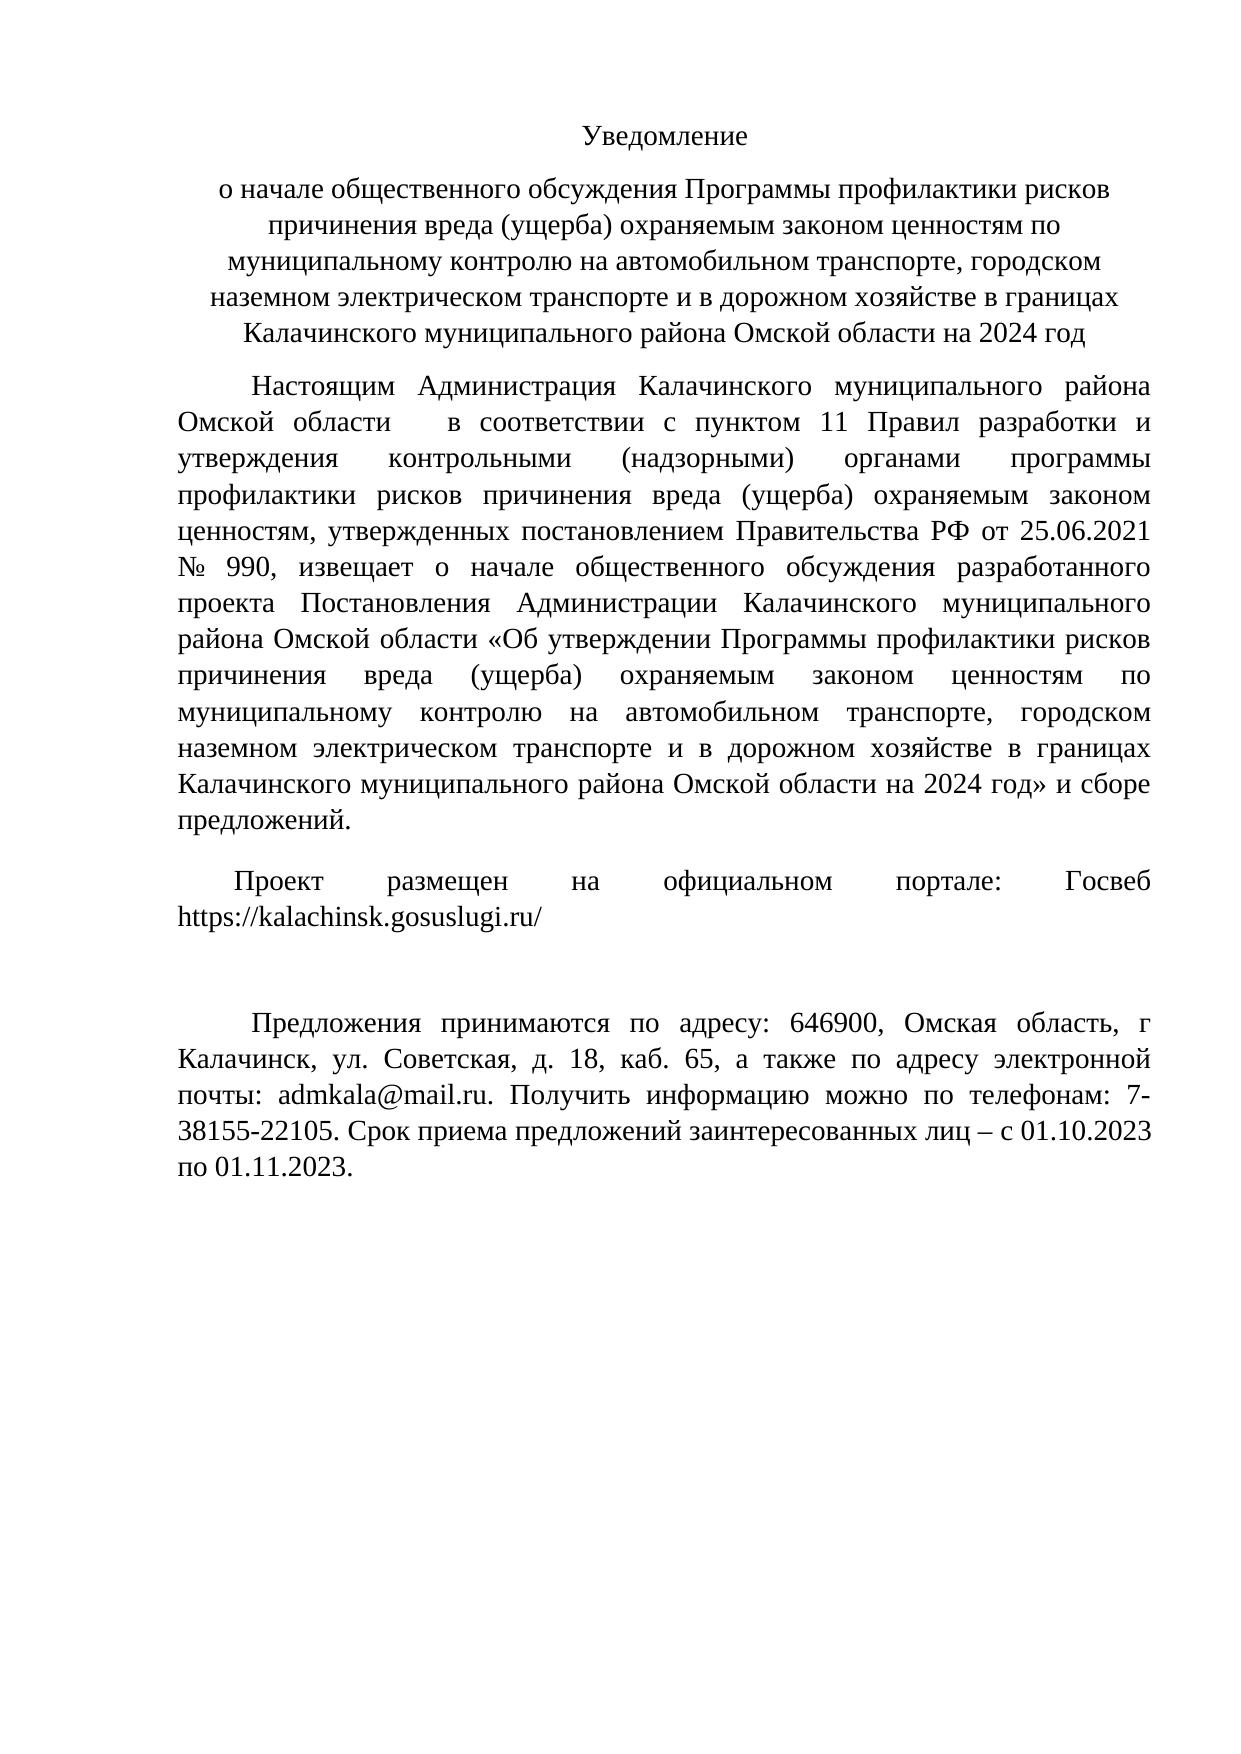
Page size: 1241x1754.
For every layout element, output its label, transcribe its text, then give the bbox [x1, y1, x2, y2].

text Уведомление [177, 118, 1152, 152]
text Проект размещен на официальном портале: Госвеб https://kalachinsk.gosuslugi.ru/ [177, 863, 1152, 933]
text о начале общественного обсуждения Программы профилактики рисков причинения вреда (ущерба) охраняемым законом ценностям по муниципальному контролю на автомобильном транспорте, городском наземном электрическом транспорте и в дорожном хозяйстве в границах Калачинского муниципального района Омской области на 2024 год [177, 171, 1152, 349]
text Предложения принимаются по адресу: 646900, Омская область, г Калачинск, ул. Советская, д. 18, каб. 65, а также по адресу электронной почты: admkala@mail.ru. Получить информацию можно по телефонам: 7-38155-22105. Срок приема предложений заинтересованных лиц – c 01.10.2023 по 01.11.2023. [177, 1005, 1152, 1183]
text Настоящим Администрация Калачинского муниципального района Омской области в соответствии с пунктом 11 Правил разработки и утверждения контрольными (надзорными) органами программы профилактики рисков причинения вреда (ущерба) охраняемым законом ценностям, утвержденных постановлением Правительства РФ от 25.06.2021 № 990, извещает о начале общественного обсуждения разработанного проекта Постановления Администрации Калачинского муниципального района Омской области «Об утверждении Программы профилактики рисков причинения вреда (ущерба) охраняемым законом ценностям по муниципальному контролю на автомобильном транспорте, городском наземном электрическом транспорте и в дорожном хозяйстве в границах Калачинского муниципального района Омской области на 2024 год» и сборе предложений. [177, 368, 1152, 836]
